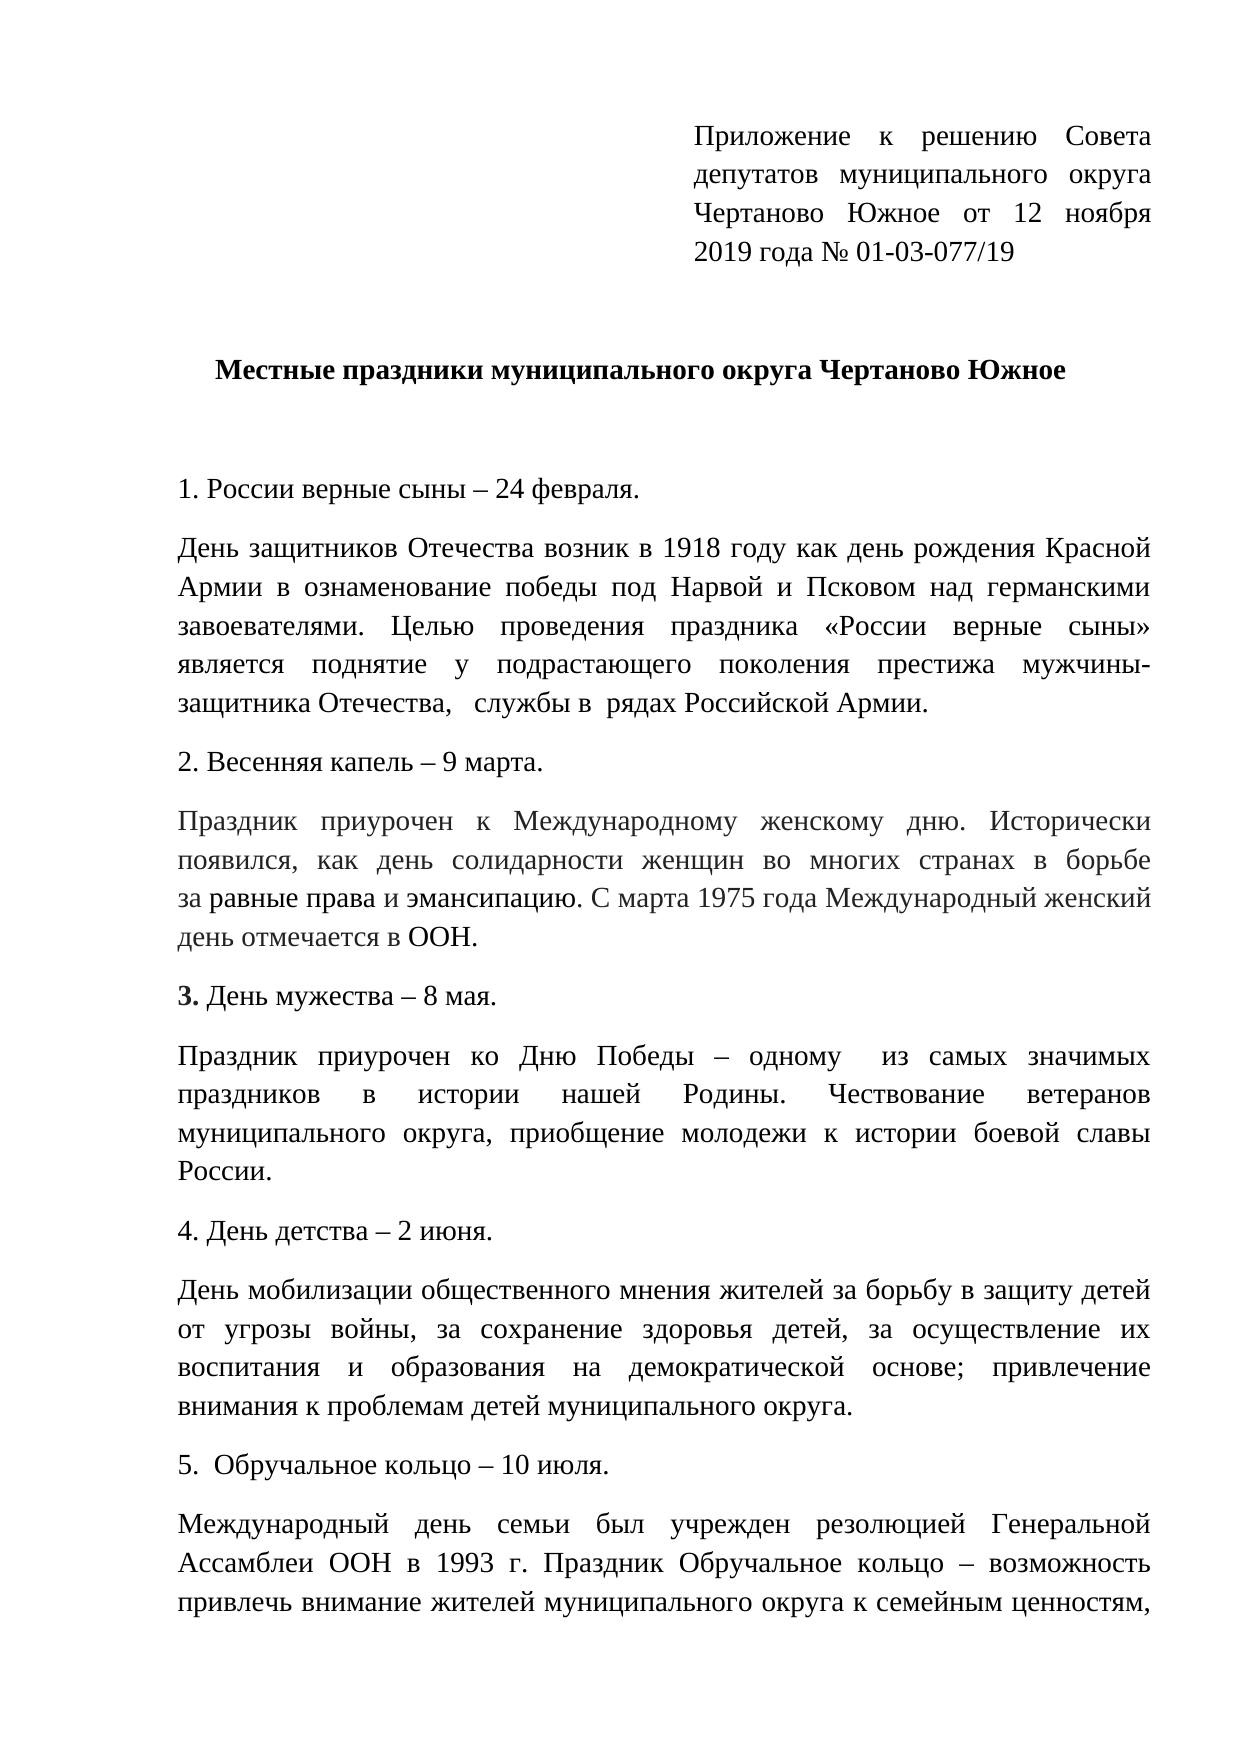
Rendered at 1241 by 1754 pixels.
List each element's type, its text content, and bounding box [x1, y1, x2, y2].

text День защитников Отечества возник в 1918 году как день рождения Красной Армии в ознаменование победы под Нарвой и Псковом над германскими завоевателями. Целью проведения праздника «России верные сыны» является поднятие у подрастающего поколения престижа мужчины-защитника Отечества, службы в рядах Российской Армии. [177, 531, 1152, 718]
text День мобилизации общественного мнения жителей за борьбу в защиту детей от угрозы войны, за сохранение здоровья детей, за осуществление их воспитания и образования на демократической основе; привлечение внимания к проблемам детей муниципального округа. [177, 1272, 1152, 1421]
text Праздник приурочен ко Дню Победы – одному из самых значимых праздников в истории нашей Родины. Чествование ветеранов муниципального округа, приобщение молодежи к истории боевой славы России. [177, 1038, 1152, 1187]
text 3. День мужества – 8 мая. [177, 978, 1152, 1012]
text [177, 1507, 1152, 1617]
text Приложение к решению Совета депутатов муниципального округа Чертаново Южное от 12 ноября 2019 года № 01-03-077/19 [693, 118, 1152, 267]
text 2. Весенняя капель – 9 марта. [177, 744, 1152, 778]
text Праздник приурочен к Международному женскому дню. Исторически появился, как день солидарности женщин во многих странах в борьбе за равные права и эмансипацию. С марта 1975 года Международный женский день отмечается в ООН. [177, 914, 1152, 953]
text 5. Обручальное кольцо – 10 июля. [177, 1447, 1152, 1481]
text 4. День детства – 2 июня. [177, 1213, 1152, 1246]
text Местные праздники муниципального округа Чертаново Южное [215, 352, 1152, 386]
text 1. России верные сыны – 24 февраля. [177, 471, 1152, 505]
